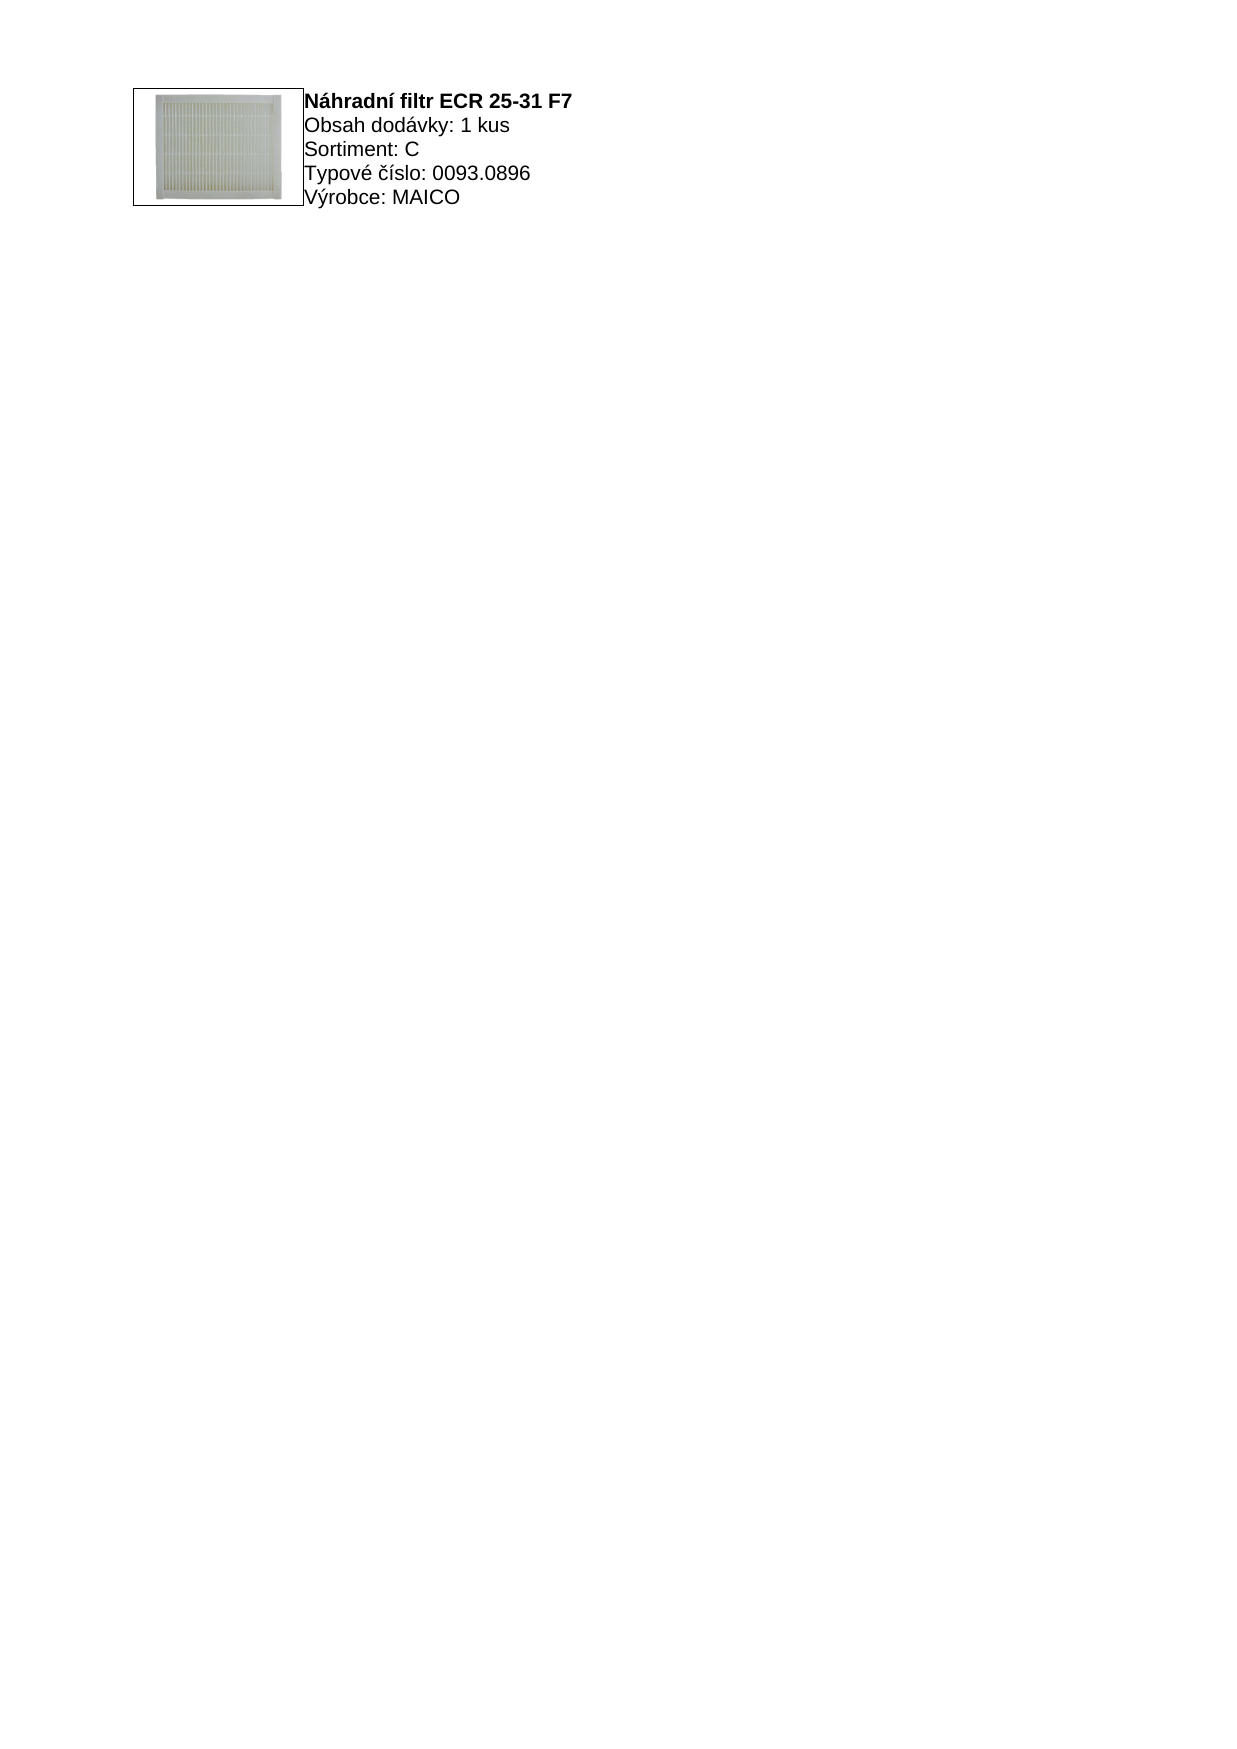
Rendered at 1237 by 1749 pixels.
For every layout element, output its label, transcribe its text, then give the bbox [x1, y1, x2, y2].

picture [134, 89, 303, 205]
text Náhradní filtr ECR 25-31 F7Obsah dodávky: 1 kusSortiment: C Typové číslo: 0093.0896Výrobce: MAICO [133, 89, 1148, 208]
